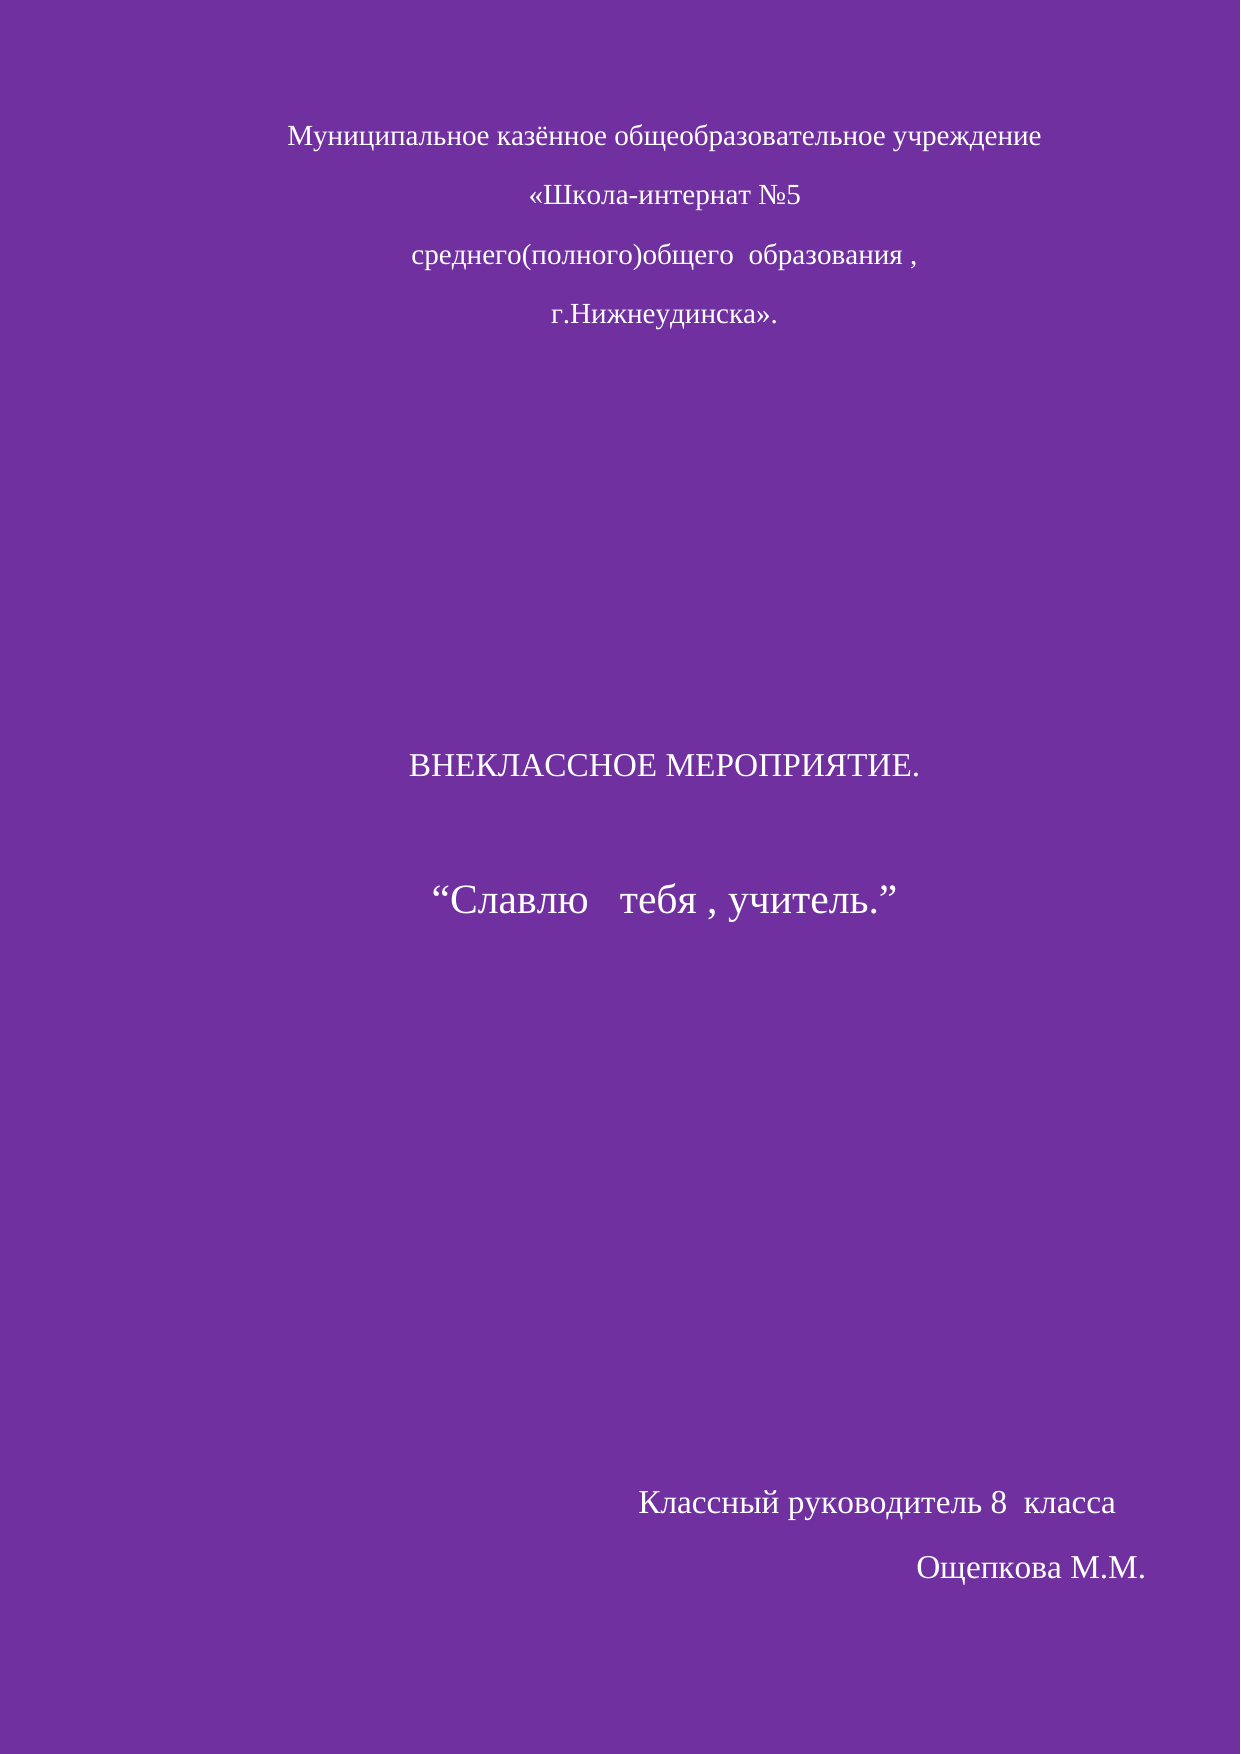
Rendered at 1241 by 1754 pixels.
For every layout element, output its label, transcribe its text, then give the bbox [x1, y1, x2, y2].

text Ощепкова М.М. [177, 1547, 1152, 1586]
text Муниципальное казённое общеобразовательное учреждение [177, 118, 1152, 152]
text «Школа-интернат №5 [177, 177, 1152, 211]
text г.Нижнеудинска». [177, 296, 1152, 330]
text ВНЕКЛАССНОЕ МЕРОПРИЯТИЕ. [177, 745, 1152, 783]
text среднего(полного)общего образования , [177, 237, 1152, 270]
text Классный руководитель 8 класса [177, 1482, 1152, 1521]
text “Славлю тебя , учитель.” [177, 875, 1152, 923]
